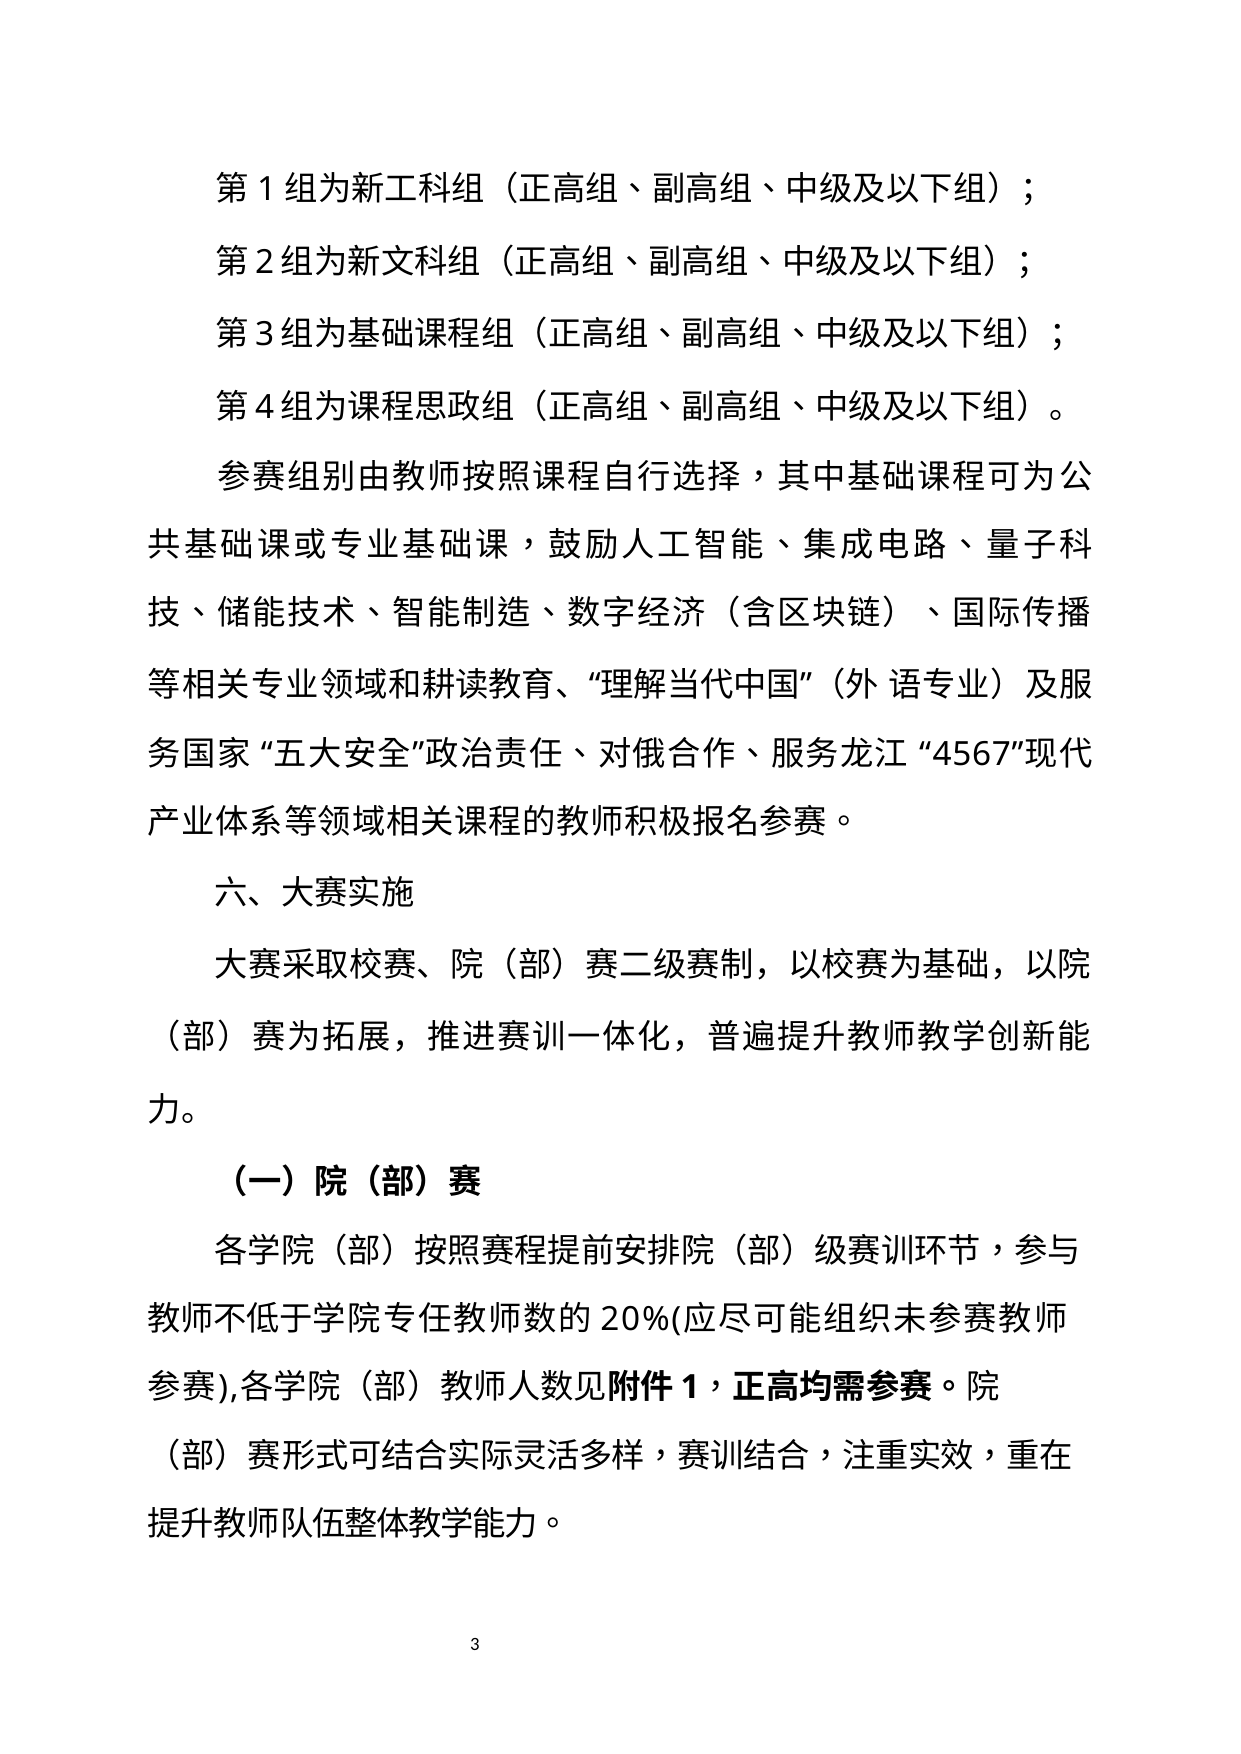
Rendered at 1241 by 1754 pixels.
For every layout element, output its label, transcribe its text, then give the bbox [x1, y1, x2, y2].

text 参赛组别由教师按照课程自行选择，其中基础课程可为公共基础课或专业基础课，鼓励人工智能、集成电路、量子科技、储能技术、智能制造、数字经济（含区块链）、国际传播等相关专业领域和耕读教育、“理解当代中国”（外 语专业）及服务国家 “五大安全”政治责任、对俄合作、服务龙江 “4567”现代产业体系等领域相关课程的教师积极报名参赛。 [148, 452, 1093, 843]
text 第 1 组为新工科组（正高组、副高组、中级及以下组）； [148, 162, 1093, 210]
text 大赛采取校赛、院（部）赛二级赛制，以校赛为基础，以院（部）赛为拓展，推进赛训一体化，普遍提升教师教学创新能力。 [148, 938, 1093, 1131]
text 各学院（部）按照赛程提前安排院（部）级赛训环节，参与教师不低于学院专任教师数的20%(应尽可能组织未参赛教师参赛),各学院（部）教师人数见附件1，正高均需参赛。院（部）赛形式可结合实际灵活多样，赛训结合，注重实效，重在提升教师队伍整体教学能力。 [148, 1227, 1093, 1545]
list 院（部）赛 [148, 1155, 1093, 1203]
text 第3组为基础课程组（正高组、副高组、中级及以下组）； [148, 307, 1093, 356]
text 第4组为课程思政组（正高组、副高组、中级及以下组）。 [148, 380, 1093, 428]
text 六、大赛实施 [148, 866, 1093, 914]
text 第2组为新文科组（正高组、副高组、中级及以下组）； [148, 234, 1093, 283]
